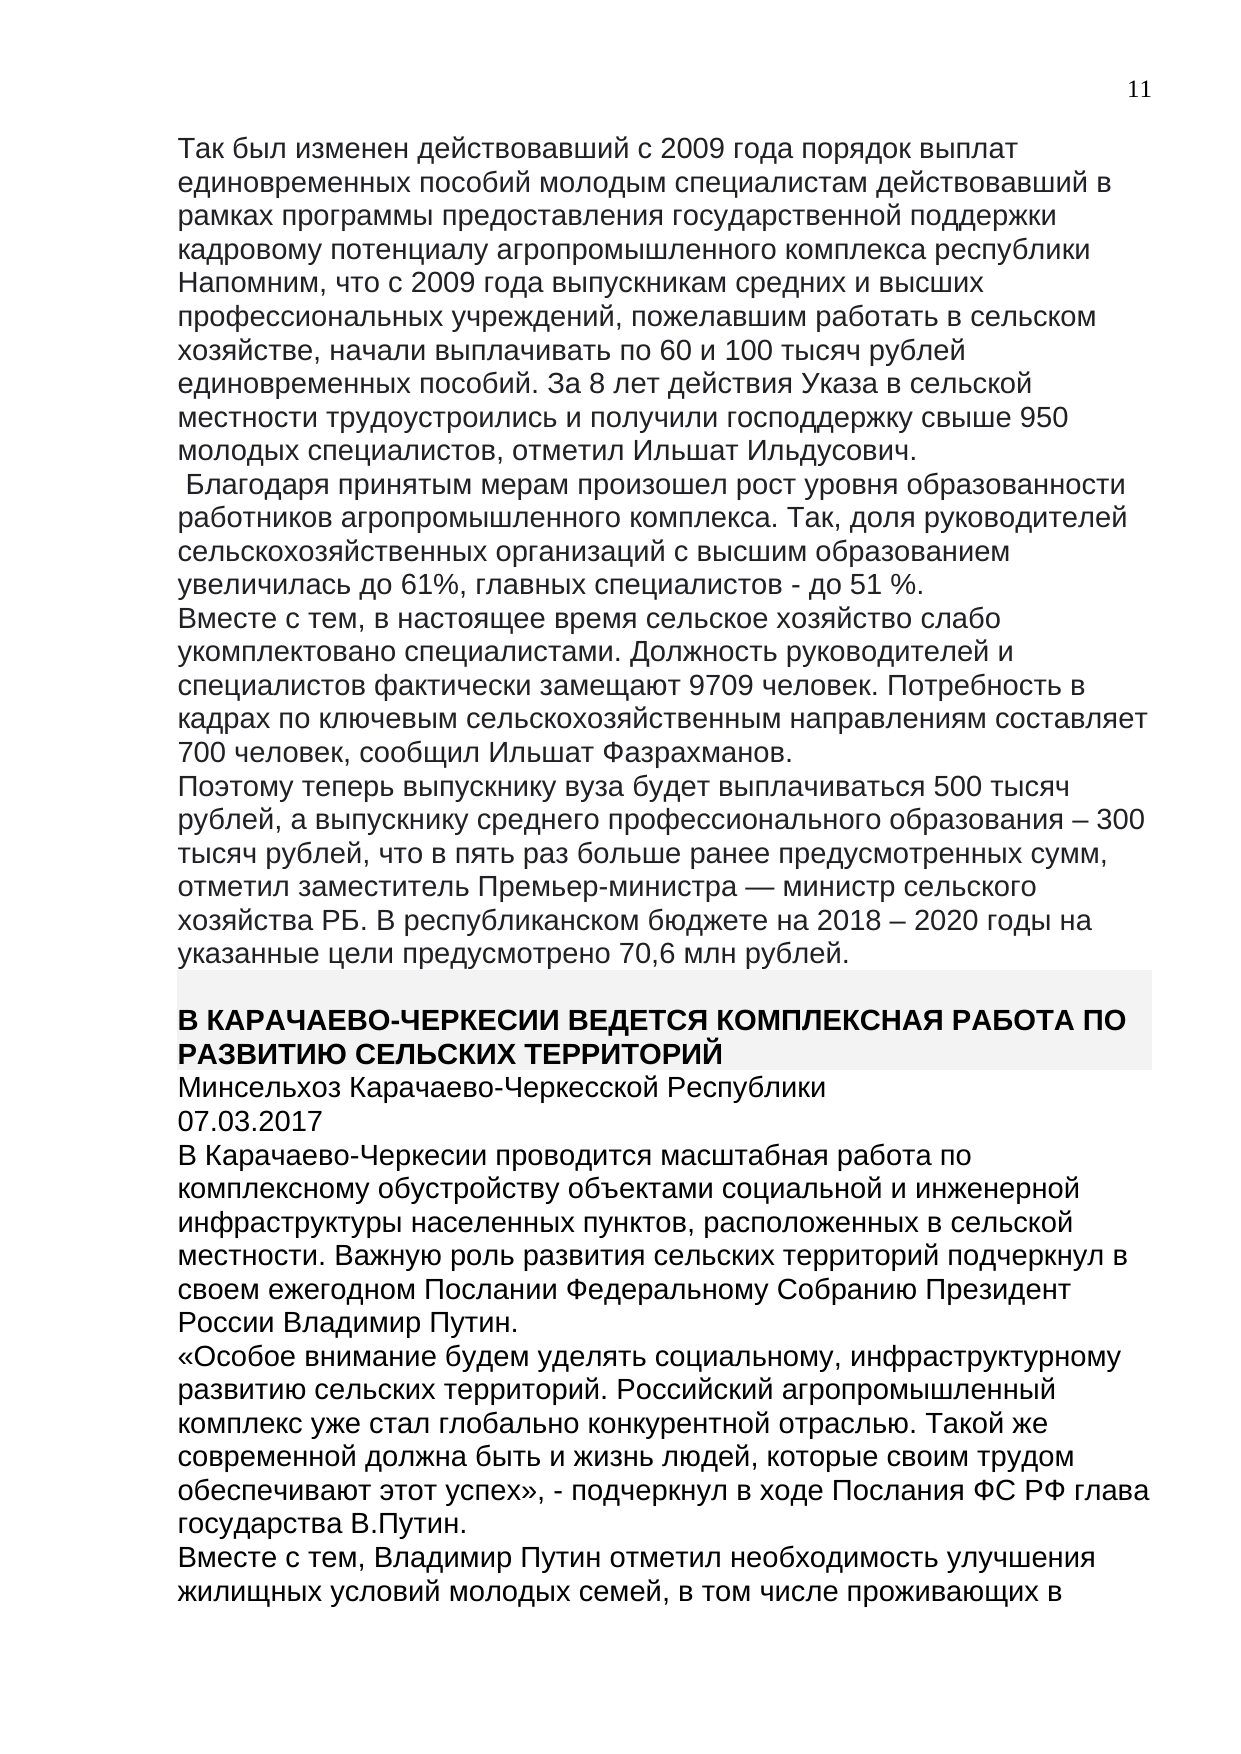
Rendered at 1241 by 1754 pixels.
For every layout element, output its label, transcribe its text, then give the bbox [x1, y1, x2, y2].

subtitle 07.03.2017 [177, 1104, 1152, 1137]
text Минсельхоз Карачаево-Черкесской Республики [177, 1070, 1152, 1104]
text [177, 1137, 1152, 1607]
text Благодаря принятым мерам произошел рост уровня образованности работников агропромышленного комплекса. Так, доля руководителей сельскохозяйственных организаций с высшим образованием увеличилась до 61%, главных специалистов - до 51 %. [177, 467, 1152, 601]
text Так был изменен действовавший с 2009 года порядок выплат единовременных пособий молодым специалистам действовавший в рамках программы предоставления государственной поддержки кадровому потенциалу агропромышленного комплекса республики [177, 131, 1152, 265]
subtitle В Карачаево-Черкесии ведется комплексная работа по развитию сельских территорий [177, 1003, 1152, 1070]
text Вместе с тем, в настоящее время сельское хозяйство слабо укомплектовано специалистами. Должность руководителей и специалистов фактически замещают 9709 человек. Потребность в кадрах по ключевым сельскохозяйственным направлениям составляет 700 человек, сообщил Ильшат Фазрахманов. [177, 601, 1152, 768]
text Поэтому теперь выпускнику вуза будет выплачиваться 500 тысяч рублей, а выпускнику среднего профессионального образования – 300 тысяч рублей, что в пять раз больше ранее предусмотренных сумм, отметил заместитель Премьер-министра — министр сельского хозяйства РБ. В республиканском бюджете на 2018 – 2020 годы на указанные цели предусмотрено 70,6 млн рублей. [177, 768, 1152, 970]
text Напомним, что с 2009 года выпускникам средних и высших профессиональных учреждений, пожелавшим работать в сельском хозяйстве, начали выплачивать по 60 и 100 тысяч рублей единовременных пособий. За 8 лет действия Указа в сельской местности трудоустроились и получили господдержку свыше 950 молодых специалистов, отметил Ильшат Ильдусович. [177, 265, 1152, 467]
